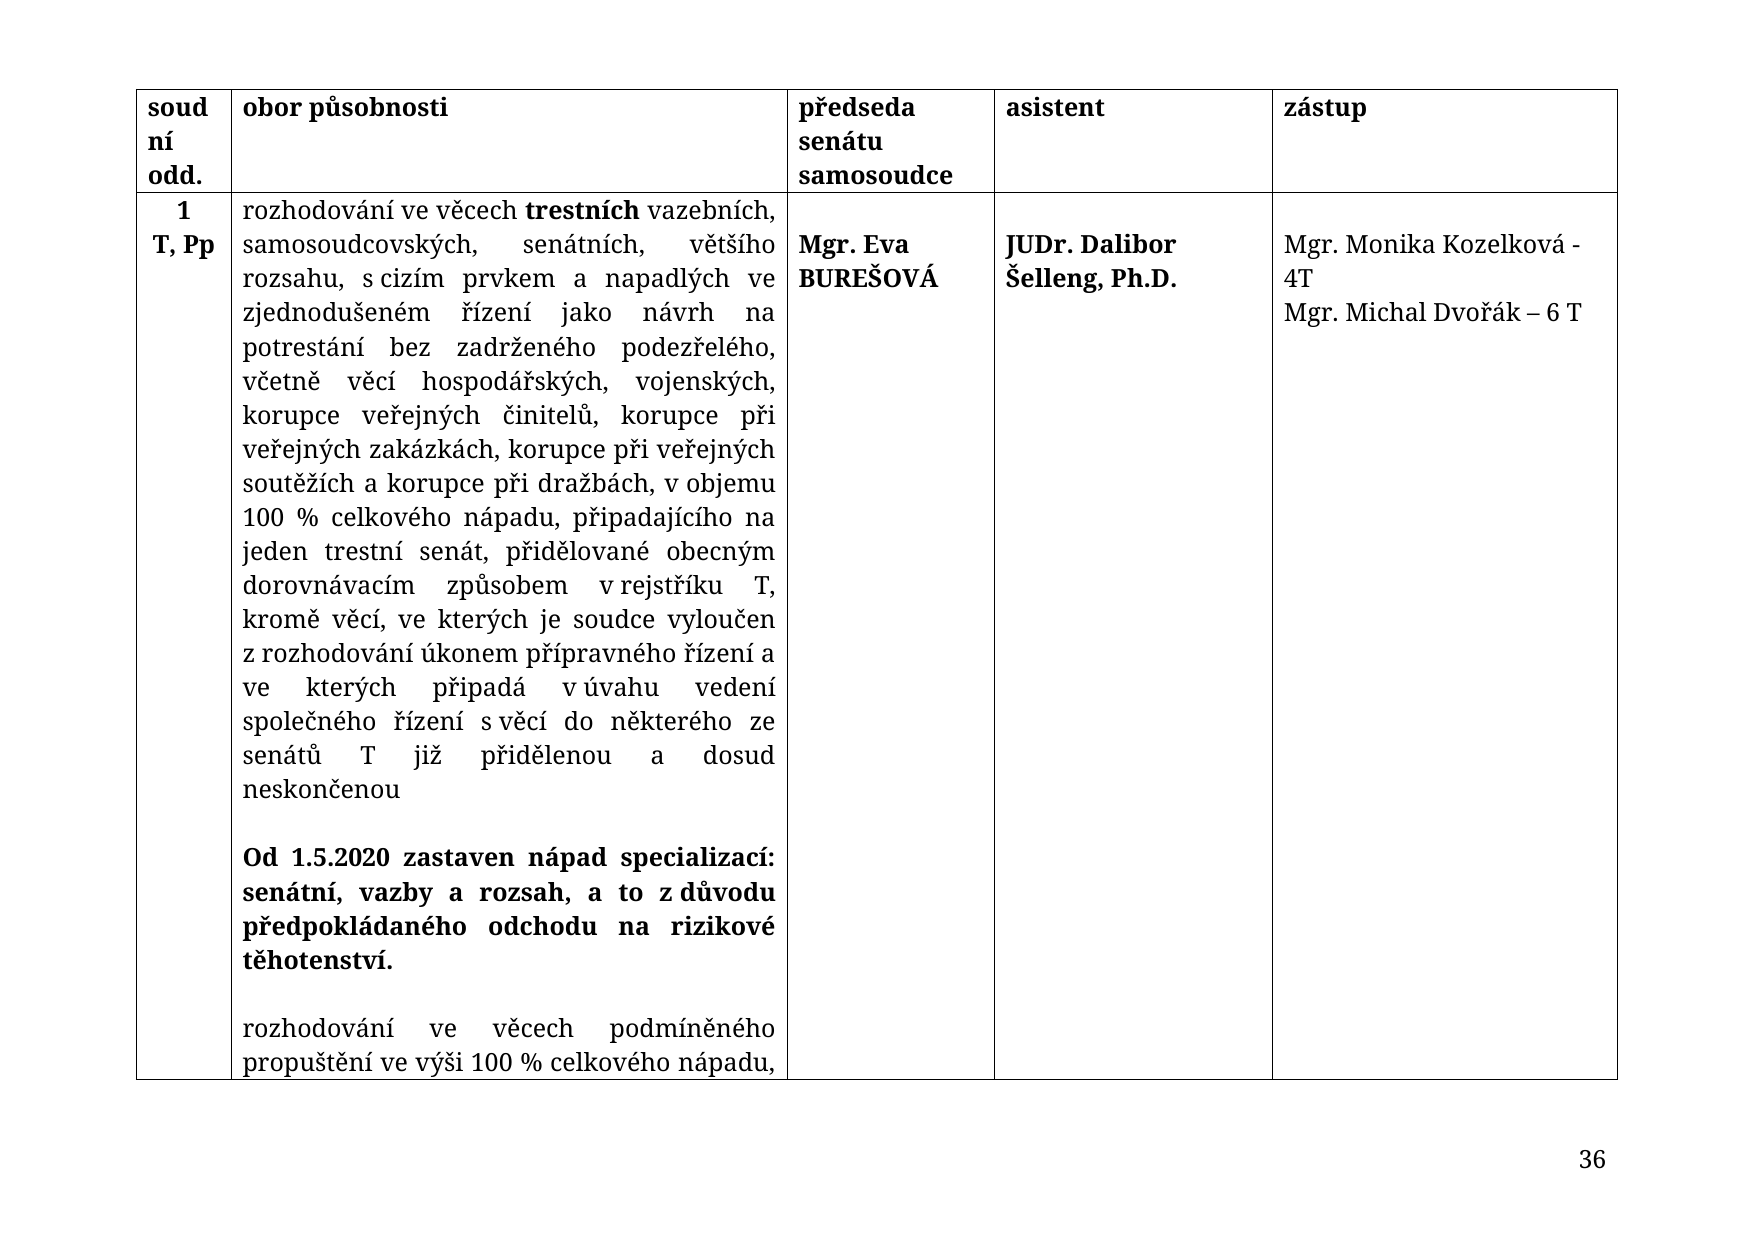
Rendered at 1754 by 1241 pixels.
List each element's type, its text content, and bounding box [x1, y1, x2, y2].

table_header asistent [995, 90, 1272, 192]
table_header předseda senátu samosoudce [788, 90, 994, 192]
table_header obor působnosti [232, 90, 787, 192]
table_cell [995, 193, 1272, 1078]
table_header soudní odd. [137, 90, 231, 192]
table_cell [232, 193, 787, 1078]
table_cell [1273, 193, 1617, 1078]
table_cell 1 T, Pp [137, 193, 231, 1078]
table_header zástup [1273, 90, 1617, 192]
table_cell Mgr. Eva BUREŠOVÁ [788, 193, 994, 1078]
